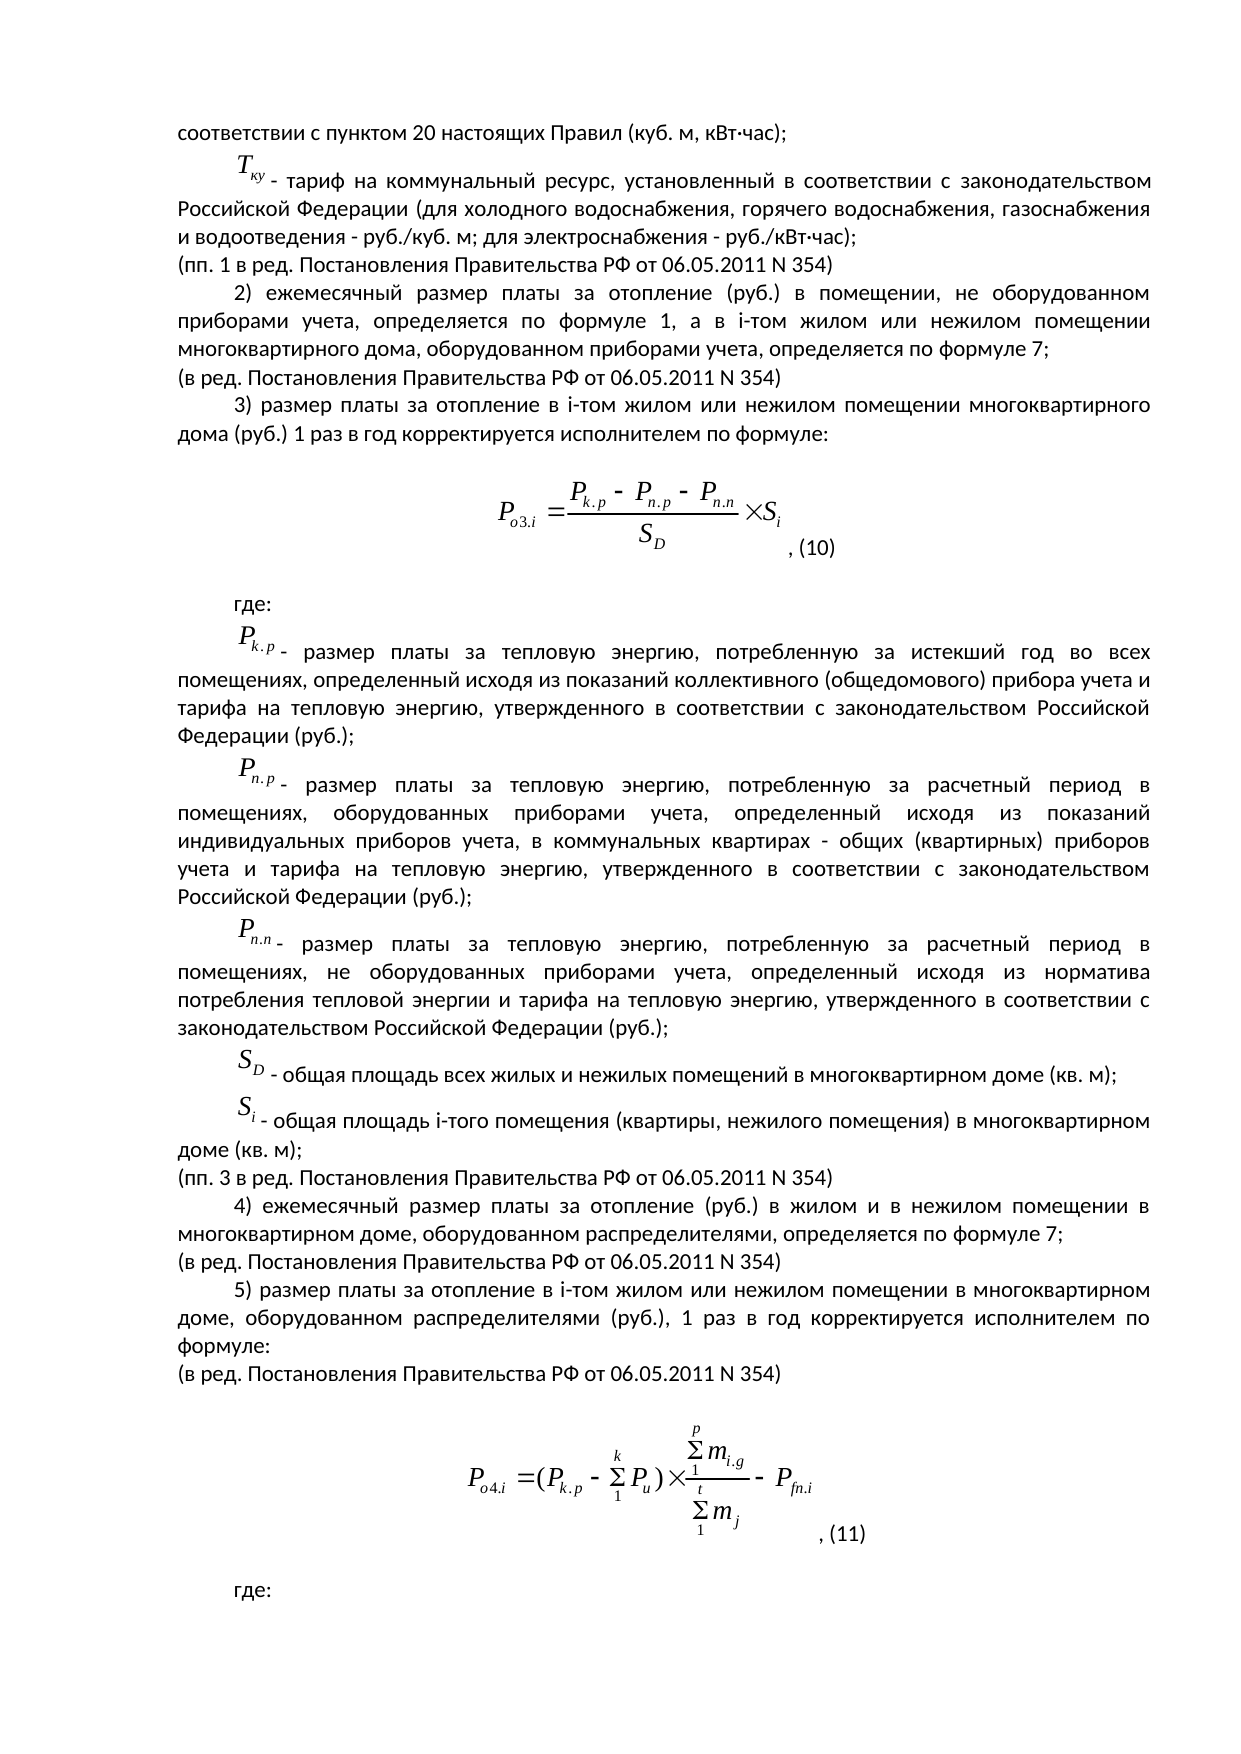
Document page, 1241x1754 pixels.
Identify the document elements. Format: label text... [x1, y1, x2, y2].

text (пп. 3 в ред. Постановления Правительства РФ от 06.05.2011 N 354) [177, 1163, 1152, 1191]
text - общая площадь всех жилых и нежилых помещений в многоквартирном доме (кв. м); [177, 1041, 1152, 1088]
text 5) размер платы за отопление в i-том жилом или нежилом помещении в многоквартирном доме, оборудованном распределителями (руб.), 1 раз в год корректируется исполнителем по формуле: [177, 1275, 1152, 1359]
text - общая площадь i-того помещения (квартиры, нежилого помещения) в многоквартирном доме (кв. м); [177, 1088, 1152, 1163]
text где: [177, 1575, 1152, 1603]
text где: [177, 589, 1152, 617]
text (в ред. Постановления Правительства РФ от 06.05.2011 N 354) [177, 1247, 1152, 1275]
text , (11) [177, 1415, 1152, 1547]
text - тариф на коммунальный ресурс, установленный в соответствии с законодательством Российской Федерации (для холодного водоснабжения, горячего водоснабжения, газоснабжения и водоотведения - руб./куб. м; для электроснабжения - руб./кВт·час); [177, 146, 1152, 251]
text , (10) [177, 475, 1152, 561]
text (в ред. Постановления Правительства РФ от 06.05.2011 N 354) [177, 1359, 1152, 1387]
text 3) размер платы за отопление в i-том жилом или нежилом помещении многоквартирного дома (руб.) 1 раз в год корректируется исполнителем по формуле: [177, 391, 1152, 447]
text - размер платы за тепловую энергию, потребленную за расчетный период в помещениях, не оборудованных приборами учета, определенный исходя из норматива потребления тепловой энергии и тарифа на тепловую энергию, утвержденного в соответствии с законодательством Российской Федерации (руб.); [177, 910, 1152, 1041]
text - размер платы за тепловую энергию, потребленную за расчетный период в помещениях, оборудованных приборами учета, определенный исходя из показаний индивидуальных приборов учета, в коммунальных квартирах - общих (квартирных) приборов учета и тарифа на тепловую энергию, утвержденного в соответствии с законодательством Российской Федерации (руб.); [177, 749, 1152, 910]
text 4) ежемесячный размер платы за отопление (руб.) в жилом и в нежилом помещении в многоквартирном доме, оборудованном распределителями, определяется по формуле 7; [177, 1191, 1152, 1247]
text (в ред. Постановления Правительства РФ от 06.05.2011 N 354) [177, 363, 1152, 391]
text (пп. 1 в ред. Постановления Правительства РФ от 06.05.2011 N 354) [177, 251, 1152, 278]
text - размер платы за тепловую энергию, потребленную за истекший год во всех помещениях, определенный исходя из показаний коллективного (общедомового) прибора учета и тарифа на тепловую энергию, утвержденного в соответствии с законодательством Российской Федерации (руб.); [177, 617, 1152, 749]
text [177, 118, 1152, 146]
text 2) ежемесячный размер платы за отопление (руб.) в помещении, не оборудованном приборами учета, определяется по формуле 1, а в i-том жилом или нежилом помещении многоквартирного дома, оборудованном приборами учета, определяется по формуле 7; [177, 278, 1152, 363]
